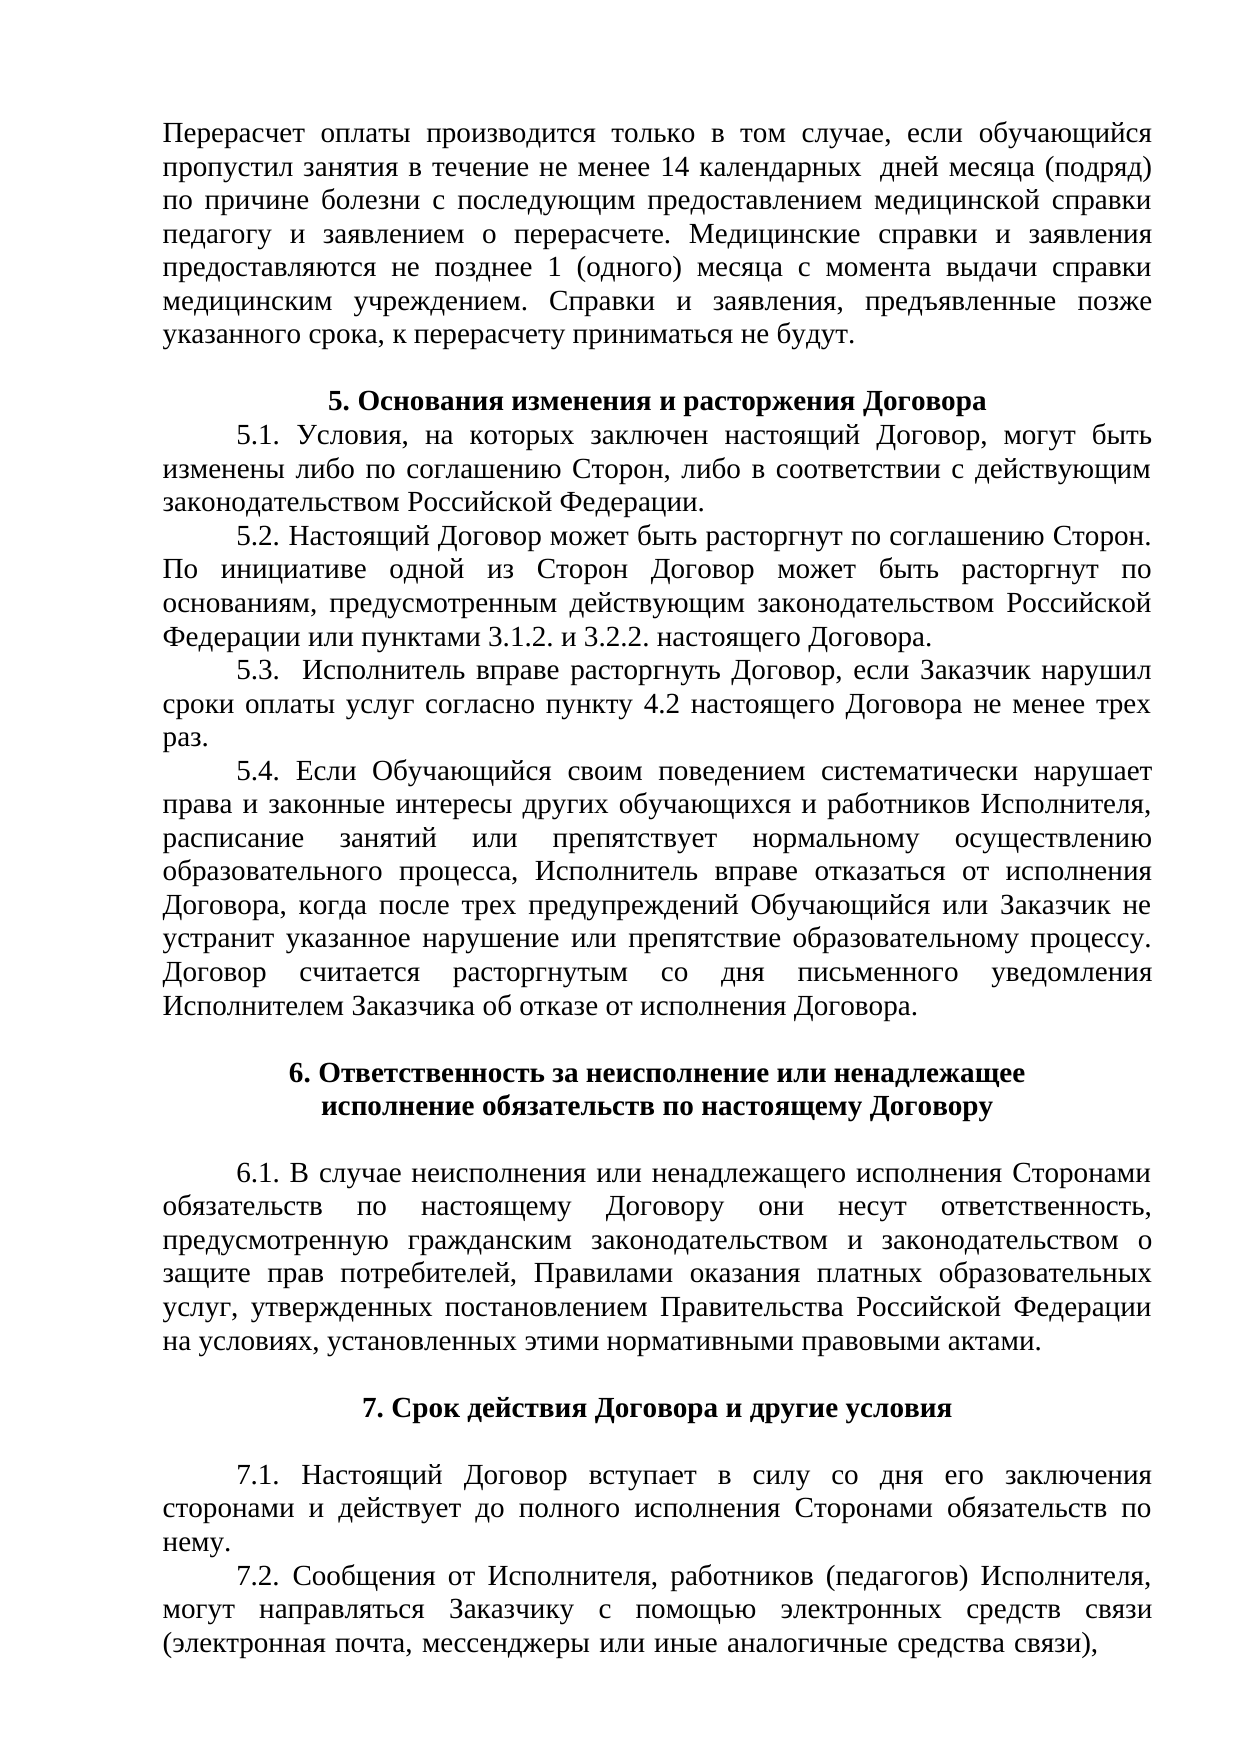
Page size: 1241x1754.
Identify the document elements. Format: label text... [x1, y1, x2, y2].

text Перерасчет оплаты производится только в том случае, если обучающийся пропустил занятия в течение не менее 14 календарных дней месяца (подряд) по причине болезни с последующим предоставлением медицинской справки педагогу и заявлением о перерасчете. Медицинские справки и заявления предоставляются не позднее 1 (одного) месяца с момента выдачи справки медицинским учреждением. Справки и заявления, предъявленные позже указанного срока, к перерасчету приниматься не будут. [162, 115, 1152, 350]
list Настоящий Договор вступает в силу со дня его заключения сторонами и действует до полного исполнения Сторонами обязательств по нему. [162, 1457, 1152, 1558]
subtitle Ответственность за неисполнение или ненадлежащее исполнение обязательств по настоящему Договору [289, 1055, 1026, 1122]
list Если Обучающийся своим поведением систематически нарушает права и законные интересы других обучающихся и работников Исполнителя, расписание занятий или препятствует нормальному осуществлению образовательного процесса, Исполнитель вправе отказаться от исполнения Договора, когда после трех предупреждений Обучающийся или Заказчик не устранит указанное нарушение или препятствие образовательному процессу. Договор считается расторгнутым со дня письменного уведомления Исполнителем Заказчика об отказе от исполнения Договора. [162, 753, 1152, 1021]
list Сообщения от Исполнителя, работников (педагогов) Исполнителя, могут направляться Заказчику с помощью электронных средств связи (электронная почта, мессенджеры или иные аналогичные средства связи), [162, 1558, 1152, 1658]
list Исполнитель вправе расторгнуть Договор, если Заказчик нарушил сроки оплаты услуг согласно пункту 4.2 настоящего Договора не менее трех раз. [162, 652, 1152, 753]
subtitle Основания изменения и расторжения Договора [328, 384, 1217, 417]
text 6.1. В случае неисполнения или ненадлежащего исполнения Сторонами обязательств по настоящему Договору они несут ответственность, предусмотренную гражданским законодательством и законодательством о защите прав потребителей, Правилами оказания платных образовательных услуг, утвержденных постановлением Правительства Российской Федерации на условиях, установленных этими нормативными правовыми актами. [162, 1155, 1152, 1356]
subtitle Срок действия Договора и другие условия [362, 1390, 1217, 1424]
list Условия, на которых заключен настоящий Договор, могут быть изменены либо по соглашению Сторон, либо в соответствии с действующим законодательством Российской Федерации. [162, 417, 1152, 518]
list Настоящий Договор может быть расторгнут по соглашению Сторон. По инициативе одной из Сторон Договор может быть расторгнут по основаниям, предусмотренным действующим законодательством Российской Федерации или пунктами 3.1.2. и 3.2.2. настоящего Договора. [162, 518, 1152, 652]
